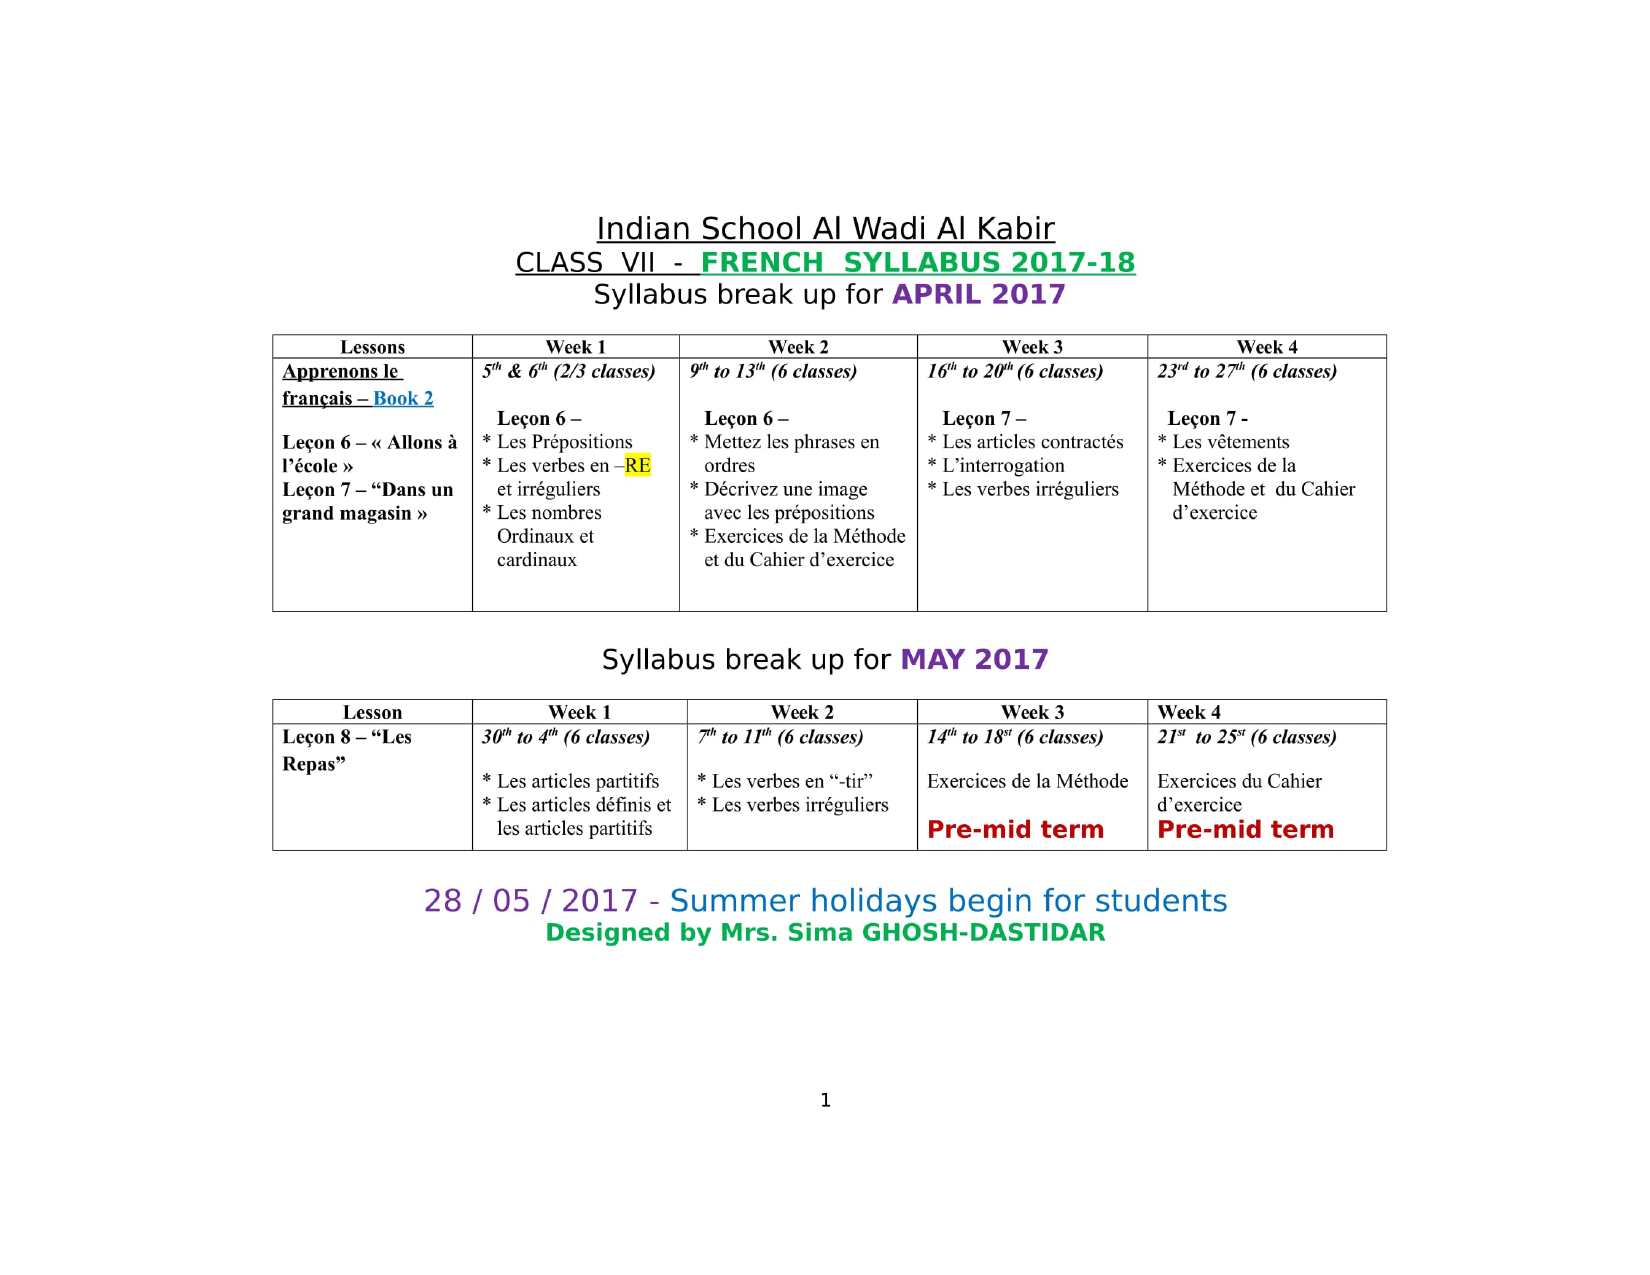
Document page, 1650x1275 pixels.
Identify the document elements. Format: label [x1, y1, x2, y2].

picture [150, 150, 1500, 1125]
